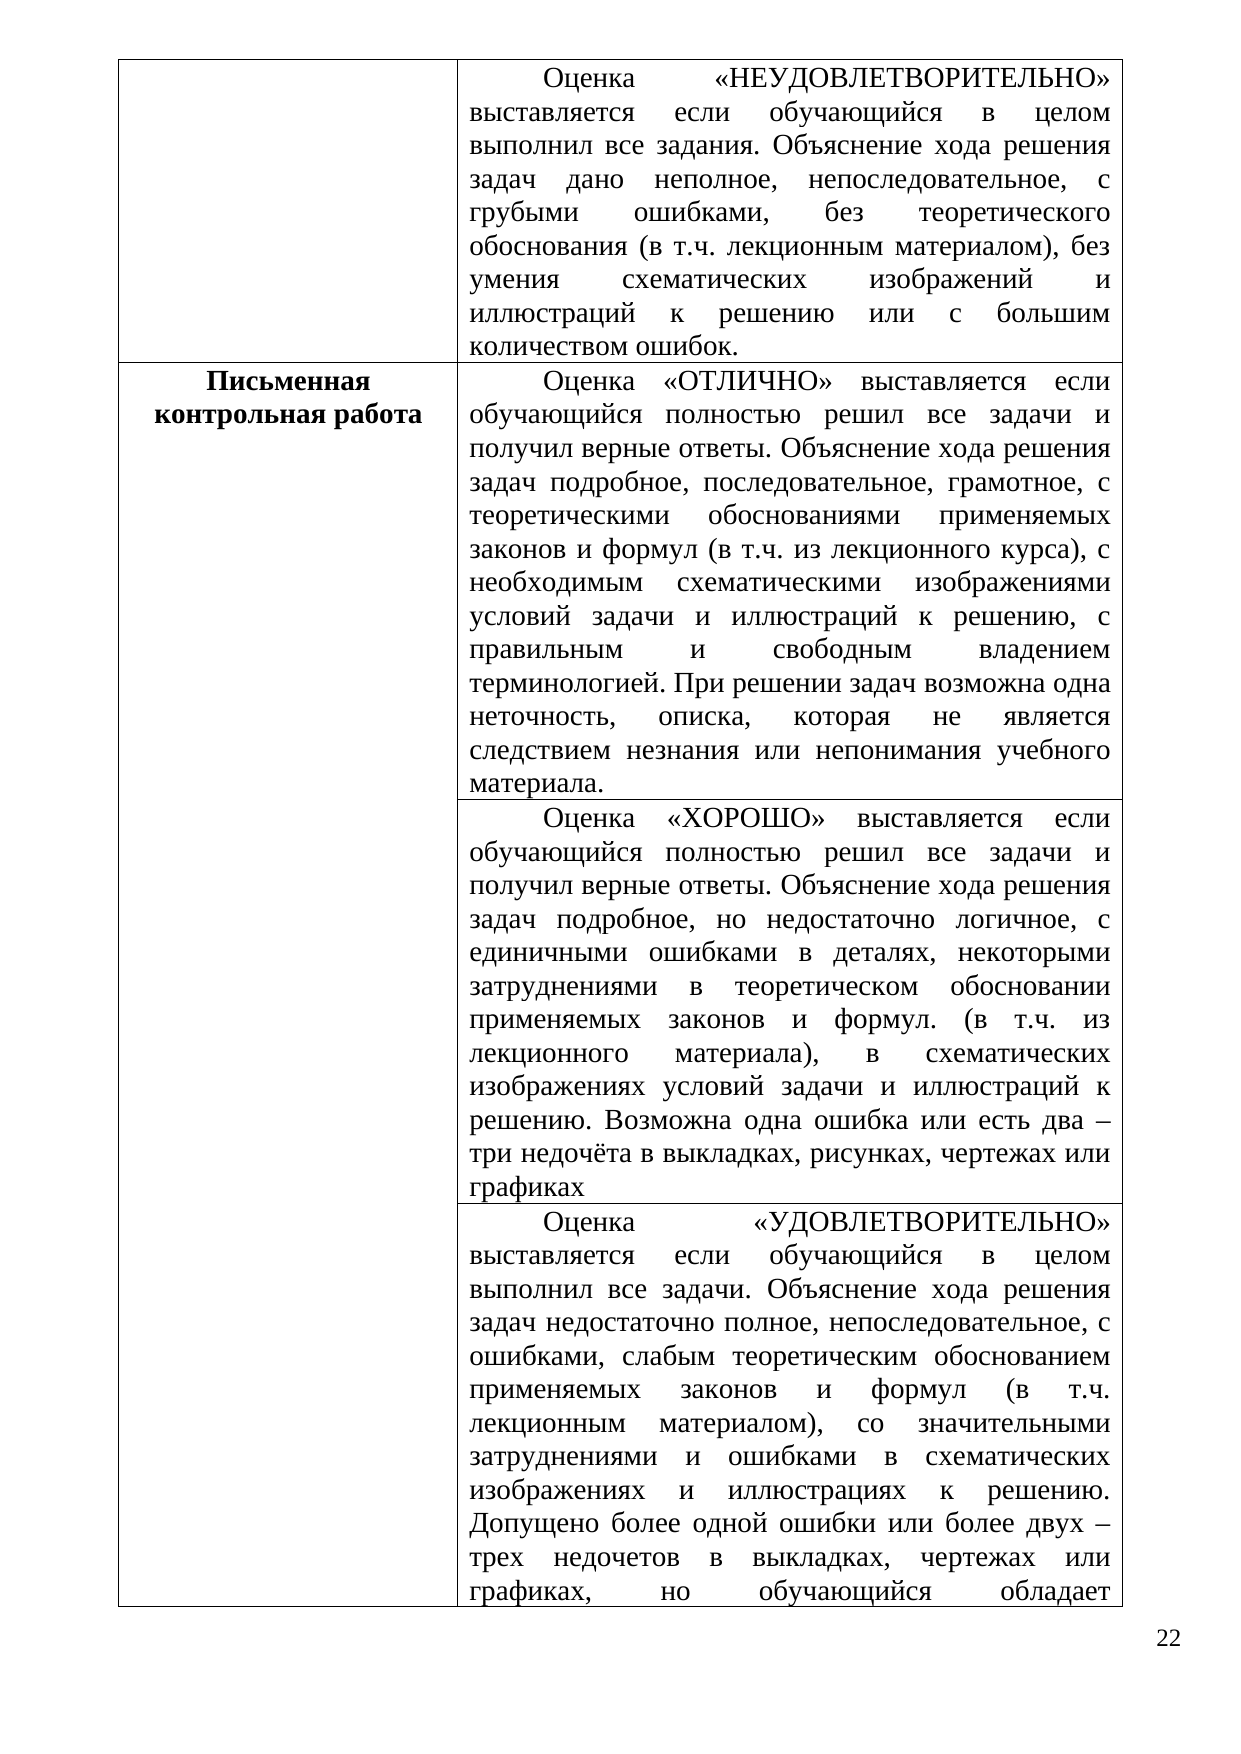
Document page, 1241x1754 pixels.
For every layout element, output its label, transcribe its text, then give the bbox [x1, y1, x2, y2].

table_cell Оценка «ХОРОШО» выставляется если обучающийся полностью решил все задачи и получил верные ответы. Объяснение хода решения задач подробное, но недостаточно логичное, с единичными ошибками в деталях, некоторыми затруднениями в теоретическом обосновании применяемых законов и формул. (в т.ч. из лекционного материала), в схематических изображениях условий задачи и иллюстраций к решению. Возможна одна ошибка или есть два – три недочёта в выкладках, рисунках, чертежах или графиках [458, 800, 1122, 1203]
table_cell Оценка «НЕУДОВЛЕТВОРИТЕЛЬНО» выставляется если обучающийся в целом выполнил все задания. Объяснение хода решения задач дано неполное, непоследовательное, с грубыми ошибками, без теоретического обоснования (в т.ч. лекционным материалом), без умения схематических изображений и иллюстраций к решению или с большим количеством ошибок. [458, 60, 1122, 362]
table_cell Оценка «ОТЛИЧНО» выставляется если обучающийся полностью решил все задачи и получил верные ответы. Объяснение хода решения задач подробное, последовательное, грамотное, с теоретическими обоснованиями применяемых законов и формул (в т.ч. из лекционного курса), с необходимым схематическими изображениями условий задачи и иллюстраций к решению, с правильным и свободным владением терминологией. При решении задач возможна одна неточность, описка, которая не является следствием незнания или непонимания учебного материала. [458, 363, 1122, 799]
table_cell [458, 1204, 1122, 1606]
table_cell Письменная контрольная работа [119, 363, 457, 1606]
